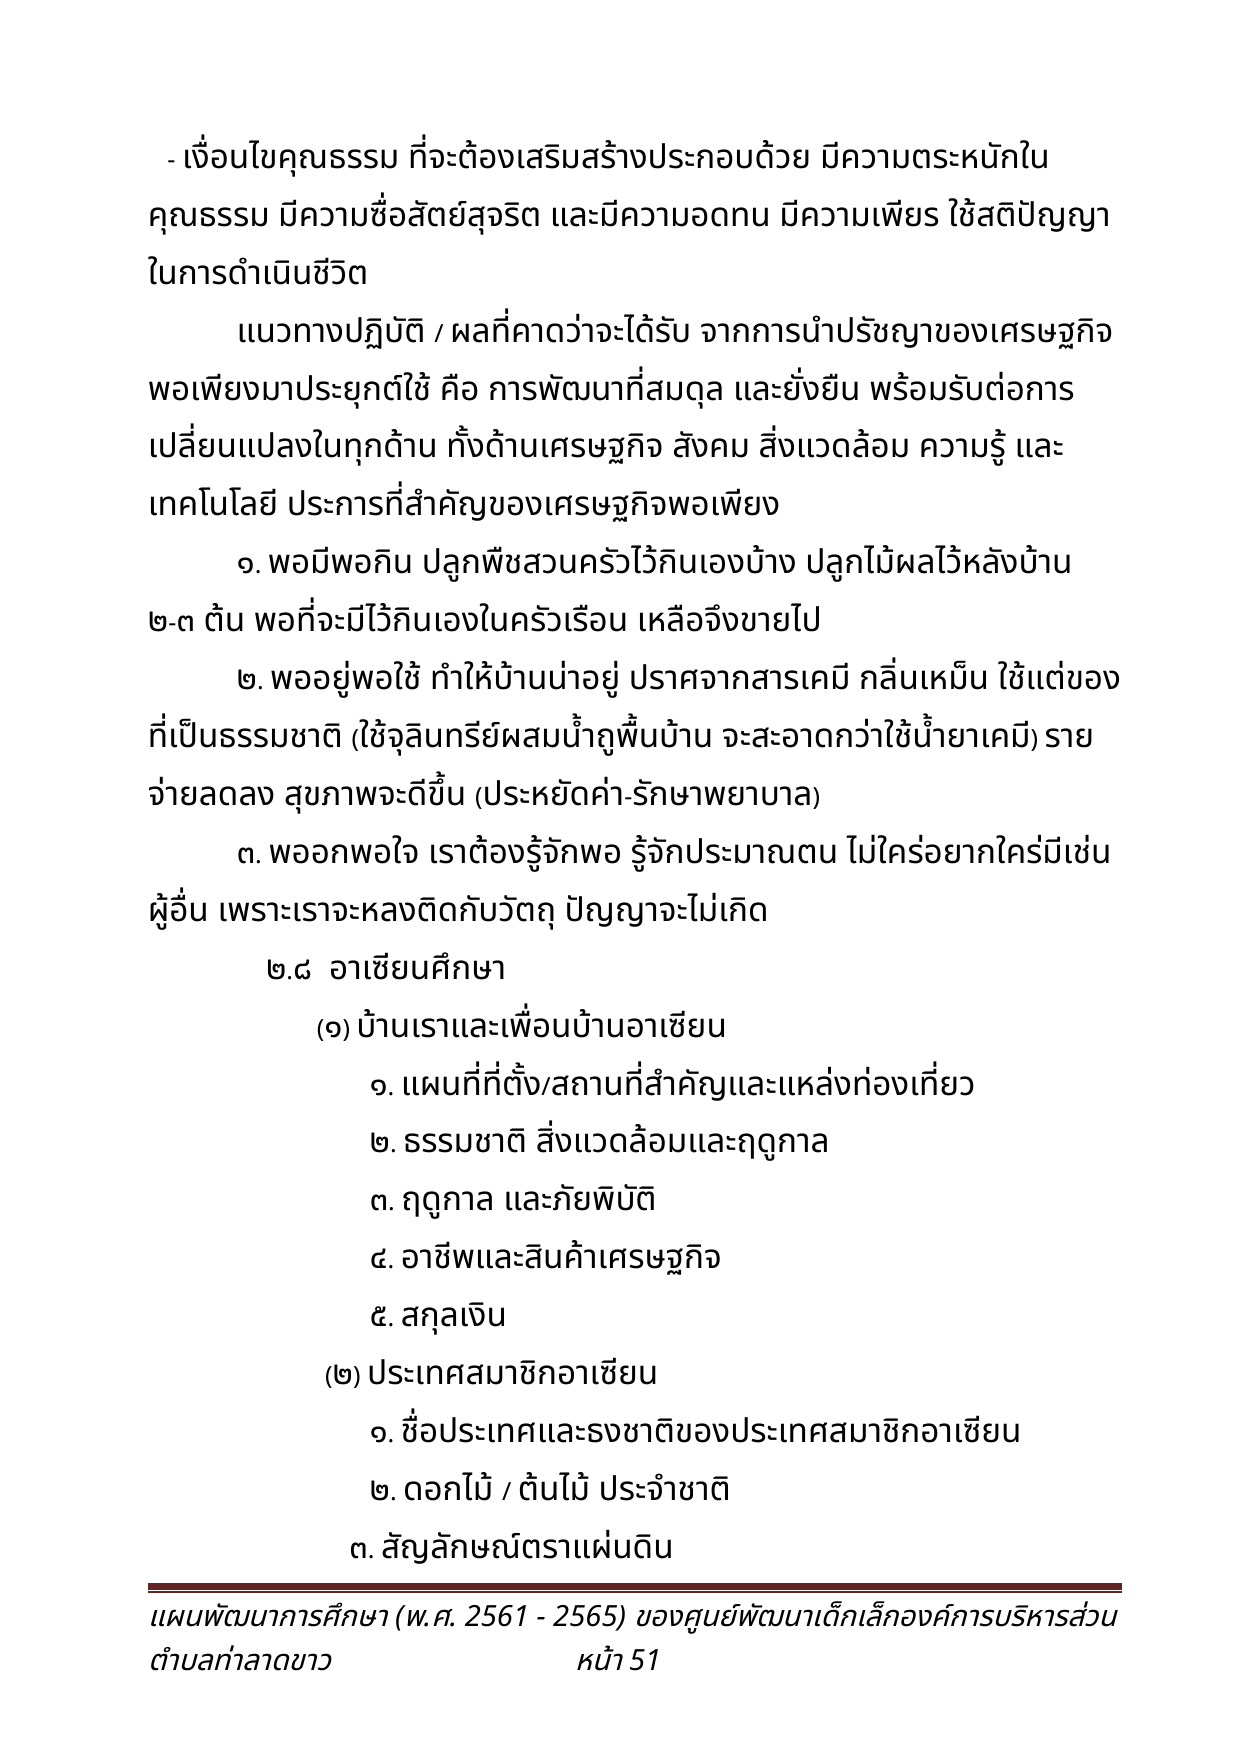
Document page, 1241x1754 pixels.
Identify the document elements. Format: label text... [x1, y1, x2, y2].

text ๑. ชื่อประเทศและธงชาติของประเทศสมาชิกอาเซียน [148, 1407, 1122, 1457]
text ๑. พอมีพอกิน ปลูกพืชสวนครัวไว้กินเองบ้าง ปลูกไม้ผลไว้หลังบ้าน ๒-๓ ต้น พอที่จะมีไว้กินเองในครัวเรือน เหลือจึงขายไป [148, 538, 1122, 647]
text ๓. พออกพอใจ เราต้องรู้จักพอ รู้จักประมาณตน ไม่ใคร่อยากใคร่มีเช่นผู้อื่น เพราะเราจะหลงติดกับวัตถุ ปัญญาจะไม่เกิด [148, 828, 1122, 936]
text - เงื่อนไขคุณธรรม ที่จะต้องเสริมสร้างประกอบด้วย มีความตระหนักในคุณธรรม มีความซื่อสัตย์สุจริต และมีความอดทน มีความเพียร ใช้สติปัญญาในการดำเนินชีวิต [148, 133, 1122, 299]
text ๒. พออยู่พอใช้ ทำให้บ้านน่าอยู่ ปราศจากสารเคมี กลิ่นเหม็น ใช้แต่ของที่เป็นธรรมชาติ (ใช้จุลินทรีย์ผสมน้ำถูพื้นบ้าน จะสะอาดกว่าใช้น้ำยาเคมี) รายจ่ายลดลง สุขภาพจะดีขึ้น (ประหยัดค่า-รักษาพยาบาล) [148, 654, 1122, 820]
text ๒. ดอกไม้ / ต้นไม้ ประจำชาติ [148, 1465, 1122, 1515]
text ๕. สกุลเงิน [148, 1291, 1122, 1342]
text ๓. ฤดูกาล และภัยพิบัติ [148, 1175, 1122, 1226]
text ๒.๘ อาเซียนศึกษา [148, 944, 1122, 994]
text ๓. สัญลักษณ์ตราแผ่นดิน [148, 1523, 1122, 1573]
text ๑. แผนที่ที่ตั้ง/สถานที่สำคัญและแหล่งท่องเที่ยว [148, 1059, 1122, 1110]
text (๑) บ้านเราและเพื่อนบ้านอาเซียน [148, 1002, 1122, 1052]
text ๔. อาชีพและสินค้าเศรษฐกิจ [148, 1233, 1122, 1284]
text ๒. ธรรมชาติ สิ่งแวดล้อมและฤดูกาล [148, 1117, 1122, 1168]
text แนวทางปฏิบัติ / ผลที่คาดว่าจะได้รับ จากการนำปรัชญาของเศรษฐกิจพอเพียงมาประยุกต์ใช้ คือ การพัฒนาที่สมดุล และยั่งยืน พร้อมรับต่อการเปลี่ยนแปลงในทุกด้าน ทั้งด้านเศรษฐกิจ สังคม สิ่งแวดล้อม ความรู้ และเทคโนโลยี ประการที่สำคัญของเศรษฐกิจพอเพียง [148, 307, 1122, 531]
text (๒) ประเทศสมาชิกอาเซียน [148, 1349, 1122, 1399]
